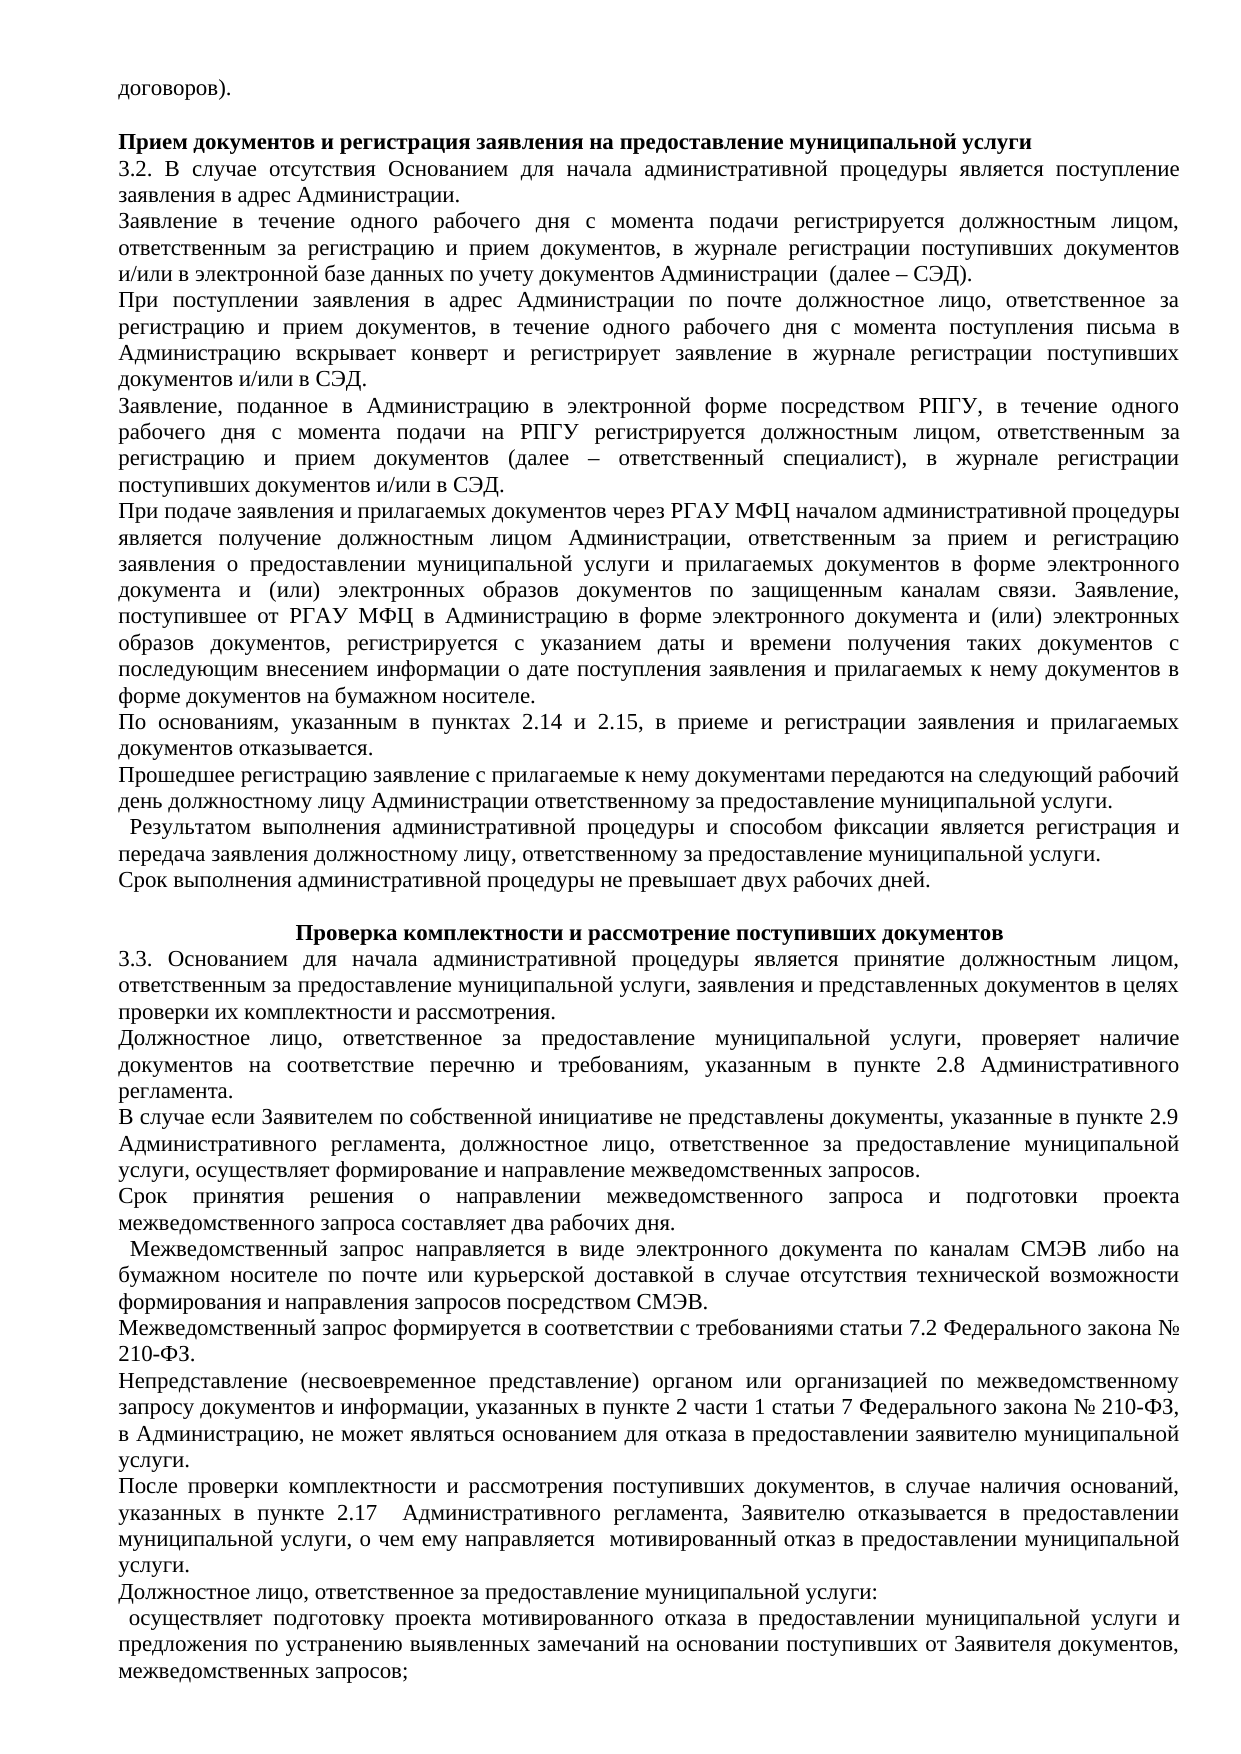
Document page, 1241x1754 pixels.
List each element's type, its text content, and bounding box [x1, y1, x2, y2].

text Результатом выполнения административной процедуры и способом фиксации является регистрация и передача заявления должностному лицу, ответственному за предоставление муниципальной услуги. [118, 813, 1181, 866]
text В случае если Заявителем по собственной инициативе не представлены документы, указанные в пункте 2.9 Административного регламента, должностное лицо, ответственное за предоставление муниципальной услуги, осуществляет формирование и направление межведомственных запросов. [118, 1103, 1181, 1182]
text При подаче заявления и прилагаемых документов через РГАУ МФЦ началом административной процедуры является получение должностным лицом Администрации, ответственным за прием и регистрацию заявления о предоставлении муниципальной услуги и прилагаемых документов в форме электронного документа и (или) электронных образов документов по защищенным каналам связи. Заявление, поступившее от РГАУ МФЦ в Администрацию в форме электронного документа и (или) электронных образов документов, регистрируется с указанием даты и времени получения таких документов с последующим внесением информации о дате поступления заявления и прилагаемых к нему документов в форме документов на бумажном носителе. [118, 497, 1181, 708]
text 3.2. В случае отсутствия Основанием для начала административной процедуры является поступление заявления в адрес Администрации. [118, 154, 1181, 207]
text После проверки комплектности и рассмотрения поступивших документов, в случае наличия оснований, указанных в пункте 2.17 Административного регламента, Заявителю отказывается в предоставлении муниципальной услуги, о чем ему направляется мотивированный отказ в предоставлении муниципальной услуги. [118, 1472, 1181, 1578]
text Заявление, поданное в Администрацию в электронной форме посредством РПГУ, в течение одного рабочего дня с момента подачи на РПГУ регистрируется должностным лицом, ответственным за регистрацию и прием документов (далее – ответственный специалист), в журнале регистрации поступивших документов и/или в СЭД. [118, 392, 1181, 497]
text Прием документов и регистрация заявления на предоставление муниципальной услуги [118, 128, 1181, 154]
text Межведомственный запрос формируется в соответствии с требованиями статьи 7.2 Федерального закона № 210-ФЗ. [118, 1314, 1181, 1367]
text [118, 74, 1181, 100]
text Срок выполнения административной процедуры не превышает двух рабочих дней. [118, 866, 1181, 892]
text По основаниям, указанным в пунктах 2.14 и 2.15, в приеме и регистрации заявления и прилагаемых документов отказывается. [118, 708, 1181, 761]
text Срок принятия решения о направлении межведомственного запроса и подготовки проекта межведомственного запроса составляет два рабочих дня. [118, 1182, 1181, 1235]
text Проверка комплектности и рассмотрение поступивших документов [118, 919, 1181, 945]
text При поступлении заявления в адрес Администрации по почте должностное лицо, ответственное за регистрацию и прием документов, в течение одного рабочего дня с момента поступления письма в Администрацию вскрывает конверт и регистрирует заявление в журнале регистрации поступивших документов и/или в СЭД. [118, 286, 1181, 392]
text Межведомственный запрос направляется в виде электронного документа по каналам СМЭВ либо на бумажном носителе по почте или курьерской доставкой в случае отсутствия технической возможности формирования и направления запросов посредством СМЭВ. [118, 1235, 1181, 1314]
text Прошедшее регистрацию заявление с прилагаемые к нему документами передаются на следующий рабочий день должностному лицу Администрации ответственному за предоставление муниципальной услуги. [118, 761, 1181, 813]
text 3.3. Основанием для начала административной процедуры является принятие должностным лицом, ответственным за предоставление муниципальной услуги, заявления и представленных документов в целях проверки их комплектности и рассмотрения. [118, 945, 1181, 1024]
text Заявление в течение одного рабочего дня с момента подачи регистрируется должностным лицом, ответственным за регистрацию и прием документов, в журнале регистрации поступивших документов и/или в электронной базе данных по учету документов Администрации (далее – СЭД). [118, 207, 1181, 286]
text осуществляет подготовку проекта мотивированного отказа в предоставлении муниципальной услуги и предложения по устранению выявленных замечаний на основании поступивших от Заявителя документов, межведомственных запросов; [118, 1604, 1181, 1683]
text Непредставление (несвоевременное представление) органом или организацией по межведомственному запросу документов и информации, указанных в пункте 2 части 1 статьи 7 Федерального закона № 210-ФЗ, в Администрацию, не может являться основанием для отказа в предоставлении заявителю муниципальной услуги. [118, 1367, 1181, 1472]
text Должностное лицо, ответственное за предоставление муниципальной услуги, проверяет наличие документов на соответствие перечню и требованиям, указанным в пункте 2.8 Административного регламента. [118, 1024, 1181, 1103]
text Должностное лицо, ответственное за предоставление муниципальной услуги: [118, 1578, 1181, 1604]
